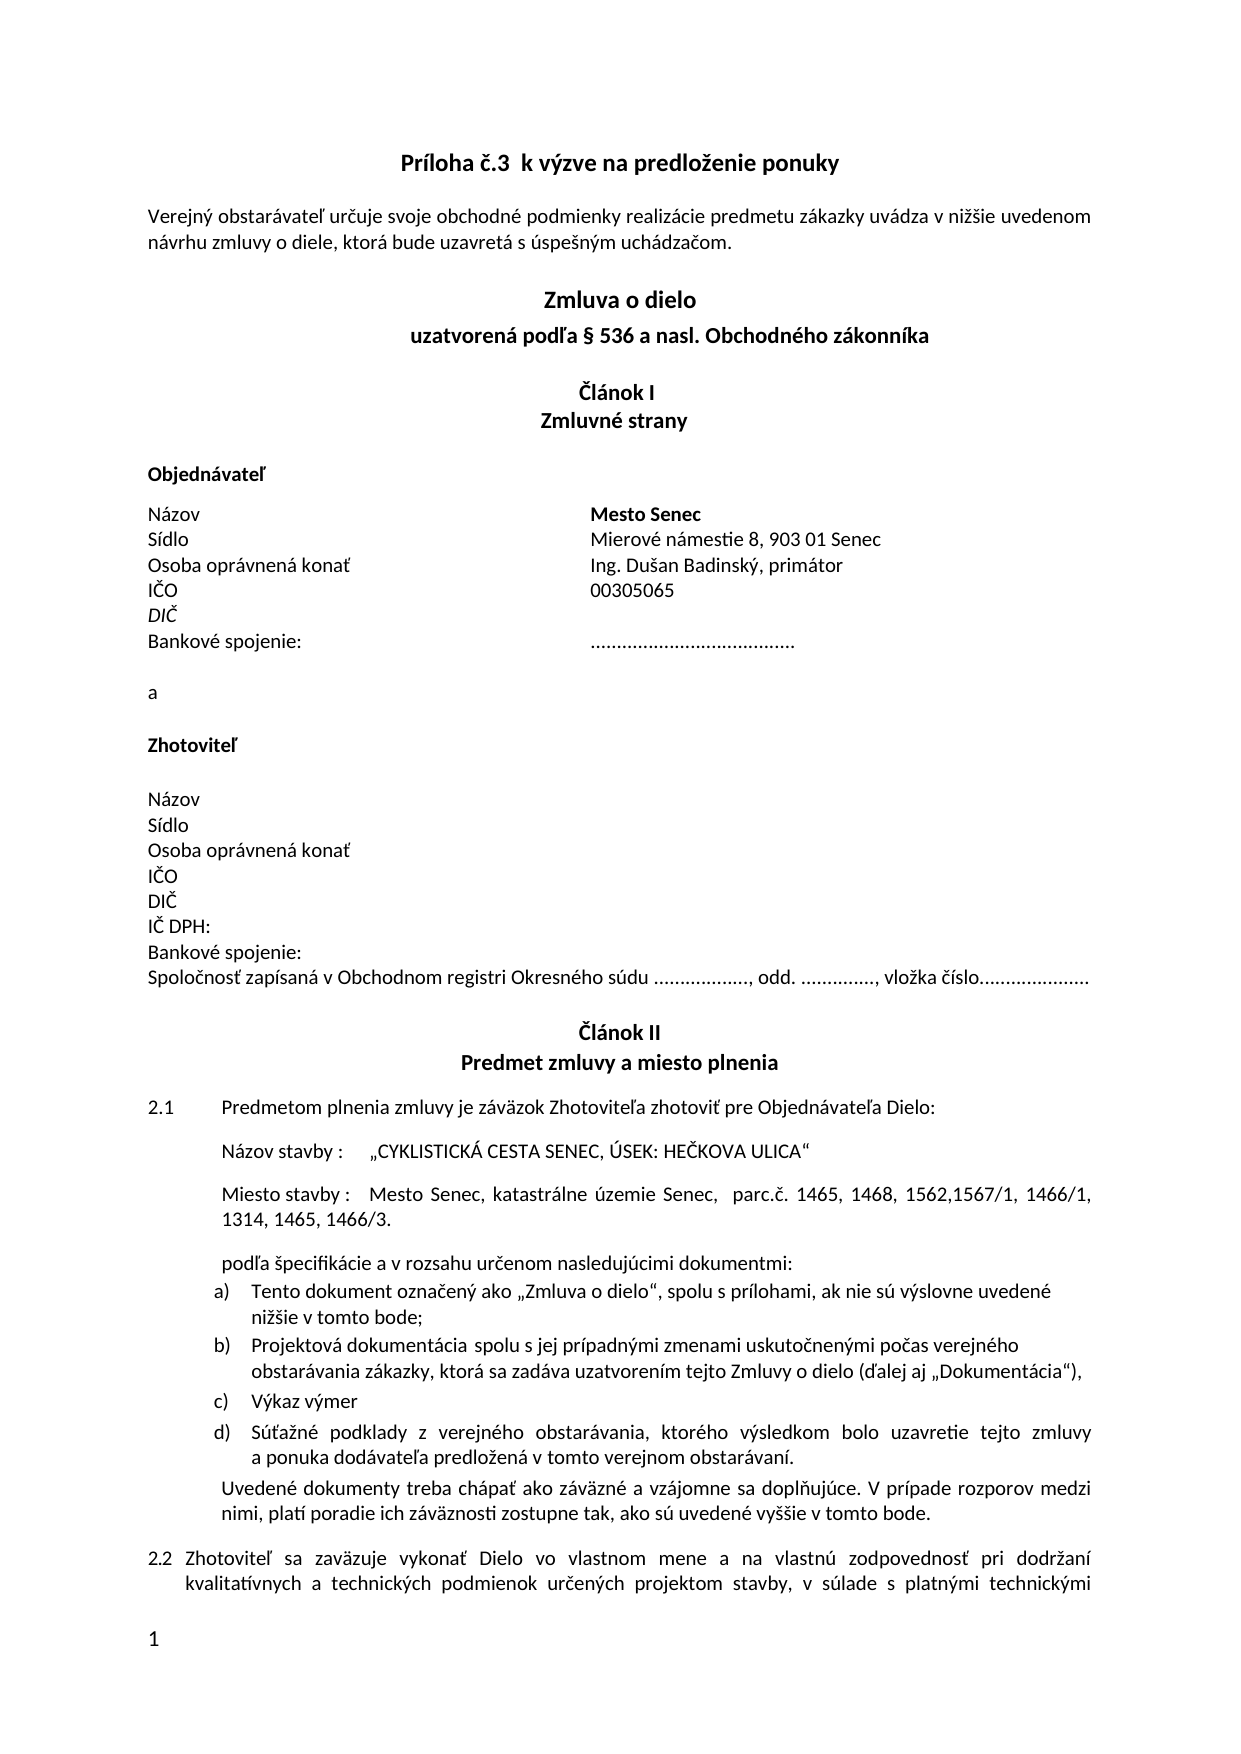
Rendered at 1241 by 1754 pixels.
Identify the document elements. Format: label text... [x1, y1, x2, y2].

text Zmluva o dielo [148, 284, 1093, 315]
text Miesto stavby : Mesto Senec, katastrálne územie Senec, parc.č. 1465, 1468, 1562,1567/1, 1466/1, 1314, 1465, 1466/3. [221, 1181, 1093, 1232]
text Spoločnosť zapísaná v Obchodnom registri Okresného súdu .................., odd. .............., vložka číslo..................... [148, 964, 1093, 990]
text Verejný obstarávateľ určuje svoje obchodné podmienky realizácie predmetu zákazky uvádza v nižšie uvedenom návrhu zmluvy o diele, ktorá bude uzavretá s úspešným uchádzačom. [148, 203, 1093, 254]
text IČ DPH: [148, 914, 1093, 939]
text Uvedené dokumenty treba chápať ako záväzné a vzájomne sa doplňujúce. V prípade rozporov medzi nimi, platí poradie ich záväznosti zostupne tak, ako sú uvedené vyššie v tomto bode. [221, 1475, 1093, 1526]
text Článok II [448, 1018, 791, 1046]
text Bankové spojenie: [148, 939, 1093, 964]
text IČO 00305065 [148, 577, 1039, 603]
text podľa špecifikácie a v rozsahu určenom nasledujúcimi dokumentmi: [221, 1250, 1093, 1276]
text Názov Mesto Senec [148, 501, 1039, 526]
text Článok I Zmluvné strany [541, 378, 709, 434]
text Zhotoviteľ [148, 733, 1093, 758]
text Sídlo [148, 812, 1039, 837]
list Výkaz výmer [213, 1388, 1093, 1414]
text IČO [148, 863, 1039, 888]
list Predmetom plnenia zmluvy je záväzok Zhotoviteľa zhotoviť pre Objednávateľa Dielo: [148, 1094, 1093, 1120]
text Predmet zmluvy a miesto plnenia [448, 1048, 791, 1076]
text Objednávateľ [148, 462, 1039, 487]
text uzatvorená podľa § 536 a nasl. Obchodného zákonníka [247, 321, 1093, 349]
text a [148, 679, 1093, 704]
list Projektová dokumentácia spolu s jej prípadnými zmenami uskutočnenými počas verejného obstarávania zákazky, ktorá sa zadáva uzatvorením tejto Zmluvy o dielo (ďalej aj „Dokumentácia“), [213, 1332, 1093, 1383]
text Sídlo Mierové námestie 8, 903 01 Senec [148, 526, 1039, 552]
text Osoba oprávnená konať [148, 837, 1039, 863]
text DIČ [148, 888, 1093, 914]
text Príloha č.3 k výzve na predloženie ponuky [148, 148, 1093, 178]
text Bankové spojenie: ....................................... [148, 628, 1093, 653]
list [148, 1545, 1093, 1596]
text Názov [148, 787, 1039, 812]
text Osoba oprávnená konať Ing. Dušan Badinský, primátor [148, 552, 1039, 577]
text DIČ [148, 603, 1093, 628]
list Tento dokument označený ako „Zmluva o dielo“, spolu s prílohami, ak nie sú výslovne uvedené nižšie v tomto bode; [213, 1278, 1093, 1329]
text Názov stavby : „CYKLISTICKÁ CESTA SENEC, ÚSEK: HEČKOVA ULICA“ [221, 1138, 1093, 1163]
list Súťažné podklady z verejného obstarávania, ktorého výsledkom bolo uzavretie tejto zmluvy a ponuka dodávateľa predložená v tomto verejnom obstarávaní. [213, 1419, 1093, 1470]
